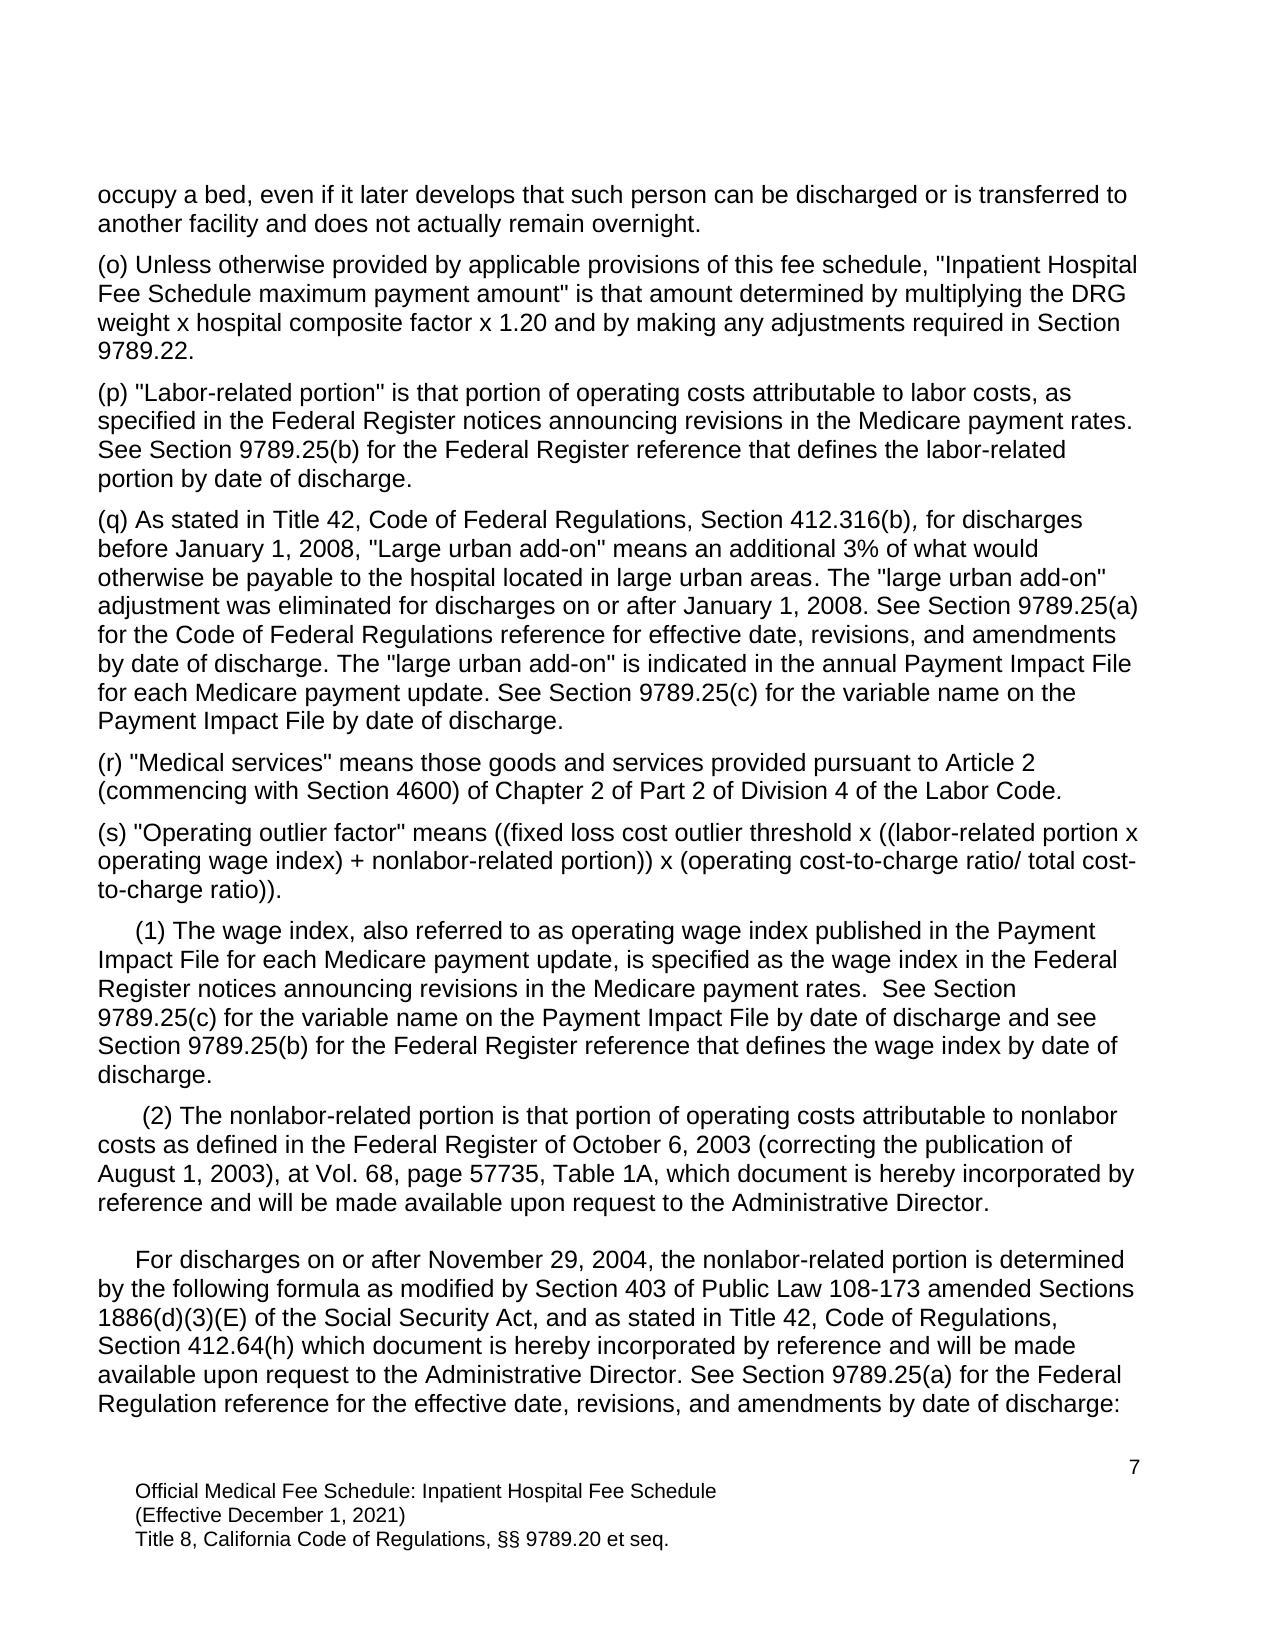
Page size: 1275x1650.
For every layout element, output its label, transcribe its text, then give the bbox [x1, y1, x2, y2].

text (2) The nonlabor-related portion is that portion of operating costs attributable to nonlabor costs as defined in the Federal Register of October 6, 2003 (correcting the publication of August 1, 2003), at Vol. 68, page 57735, Table 1A, which document is hereby incorporated by reference and will be made available upon request to the Administrative Director. [97, 1101, 1140, 1216]
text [97, 180, 1140, 237]
text (q) As stated in Title 42, Code of Federal Regulations, Section 412.316(b), for discharges before January 1, 2008, "Large urban add-on" means an additional 3% of what would otherwise be payable to the hospital located in large urban areas. The "large urban add-on" adjustment was eliminated for discharges on or after January 1, 2008. See Section 9789.25(a) for the Code of Federal Regulations reference for effective date, revisions, and amendments by date of discharge. The "large urban add-on" is indicated in the annual Payment Impact File for each Medicare payment update. See Section 9789.25(c) for the variable name on the Payment Impact File by date of discharge. [97, 505, 1140, 735]
text For discharges on or after November 29, 2004, the nonlabor-related portion is determined by the following formula as modified by Section 403 of Public Law 108-173 amended Sections 1886(d)(3)(E) of the Social Security Act, and as stated in Title 42, Code of Regulations, Section 412.64(h) which document is hereby incorporated by reference and will be made available upon request to the Administrative Director. See Section 9789.25(a) for the Federal Regulation reference for the effective date, revisions, and amendments by date of discharge: [97, 1245, 1140, 1417]
text (1) The wage index, also referred to as operating wage index published in the Payment Impact File for each Medicare payment update, is specified as the wage index in the Federal Register notices announcing revisions in the Medicare payment rates. See Section 9789.25(c) for the variable name on the Payment Impact File by date of discharge and see Section 9789.25(b) for the Federal Register reference that defines the wage index by date of discharge. [97, 916, 1140, 1089]
text (o) Unless otherwise provided by applicable provisions of this fee schedule, "Inpatient Hospital Fee Schedule maximum payment amount" is that amount determined by multiplying the DRG weight x hospital composite factor x 1.20 and by making any adjustments required in Section 9789.22. [97, 250, 1140, 365]
text (s) "Operating outlier factor" means ((fixed loss cost outlier threshold x ((labor-related portion x operating wage index) + nonlabor-related portion)) x (operating cost-to-charge ratio/ total cost-to-charge ratio)). [97, 817, 1140, 904]
text (r) "Medical services" means those goods and services provided pursuant to Article 2 (commencing with Section 4600) of Chapter 2 of Part 2 of Division 4 of the Labor Code. [97, 747, 1140, 805]
text (p) "Labor-related portion" is that portion of operating costs attributable to labor costs, as specified in the Federal Register notices announcing revisions in the Medicare payment rates. See Section 9789.25(b) for the Federal Register reference that defines the labor-related portion by date of discharge. [97, 377, 1140, 492]
